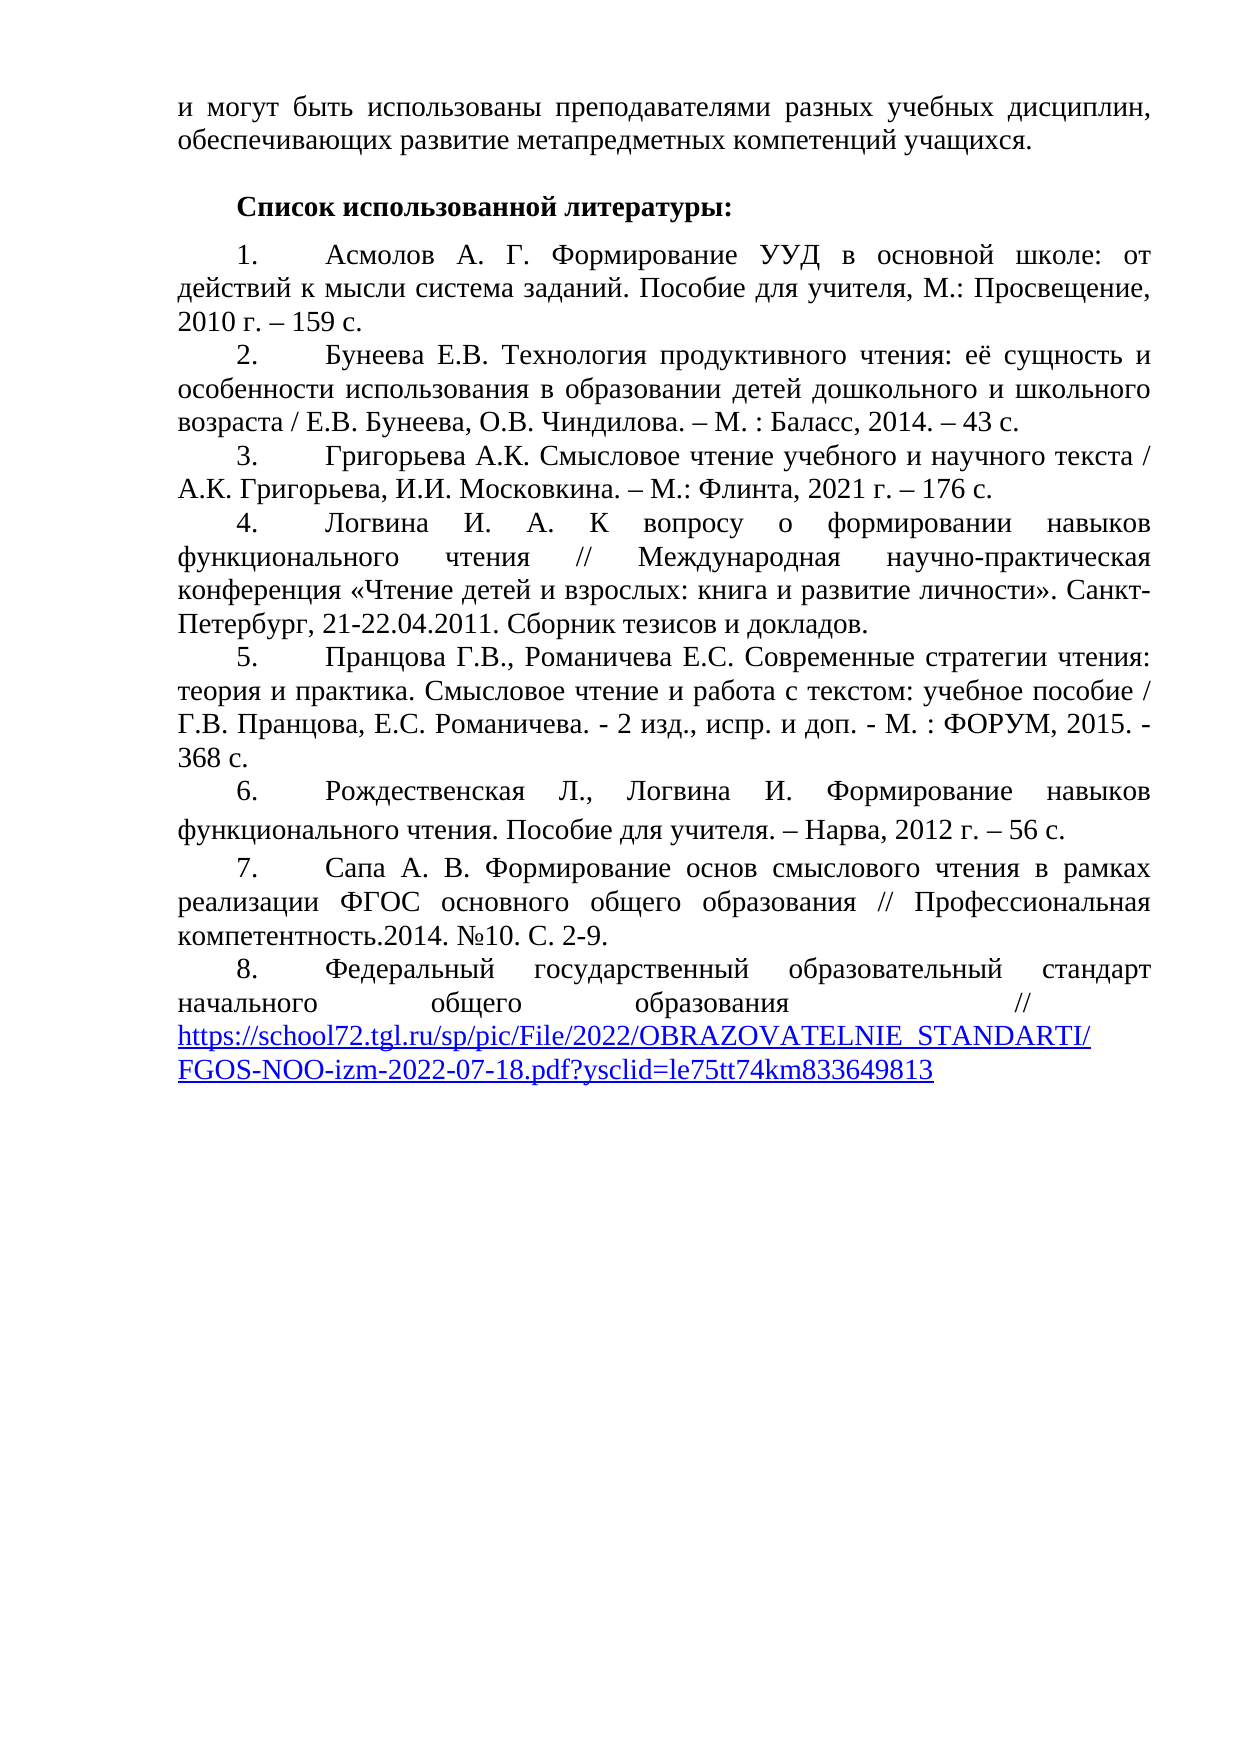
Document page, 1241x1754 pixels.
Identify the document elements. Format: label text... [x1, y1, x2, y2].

list Пранцова Г.В., Романичева Е.С. Современные стратегии чтения: теория и практика. Смысловое чтение и работа с текстом: учебное пособие / Г.В. Пранцова, Е.С. Романичева. - 2 изд., испр. и доп. - М. : ФОРУМ, 2015. - 368 с. [177, 639, 1152, 773]
list Бунеева Е.В. Технология продуктивного чтения: её сущность и особенности использования в образовании детей дошкольного и школьного возраста / Е.В. Бунеева, О.В. Чиндилова. – М. : Баласс, 2014. – 43 с. [177, 337, 1152, 438]
list Рождественская Л., Логвина И. Формирование навыков функционального чтения. Пособие для учителя. – Нарва, 2012 г. – 56 с. [177, 773, 1152, 846]
list Логвина И. А. К вопросу о формировании навыков функционального чтения // Международная научно-практическая конференция «Чтение детей и взрослых: книга и развитие личности». Cанкт-Петербург, 21-22.04.2011. Сборник тезисов и докладов. [177, 505, 1152, 639]
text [177, 89, 1152, 156]
text Список использованной литературы: [177, 189, 1152, 223]
list Асмолов А. Г. Формирование УУД в основной школе: от действий к мысли система заданий. Пособие для учителя, М.: Просвещение, 2010 г. – 159 с. [177, 237, 1152, 337]
list Сапа А. В. Формирование основ смыслового чтения в рамках реализации ФГОС основного общего образования // Профессиональная компетентность.2014. №10. С. 2-9. [177, 851, 1152, 951]
list Федеральный государственный образовательный стандарт начального общего образования // https://school72.tgl.ru/sp/pic/File/2022/OBRAZOVATELNIE_STANDARTI/FGOS-NOO-izm-2022-07-18.pdf?ysclid=le75tt74km833649813 [177, 951, 1152, 1085]
list Григорьева А.К. Смысловое чтение учебного и научного текста / А.К. Григорьева, И.И. Московкина. – М.: Флинта, 2021 г. – 176 с. [177, 438, 1152, 505]
